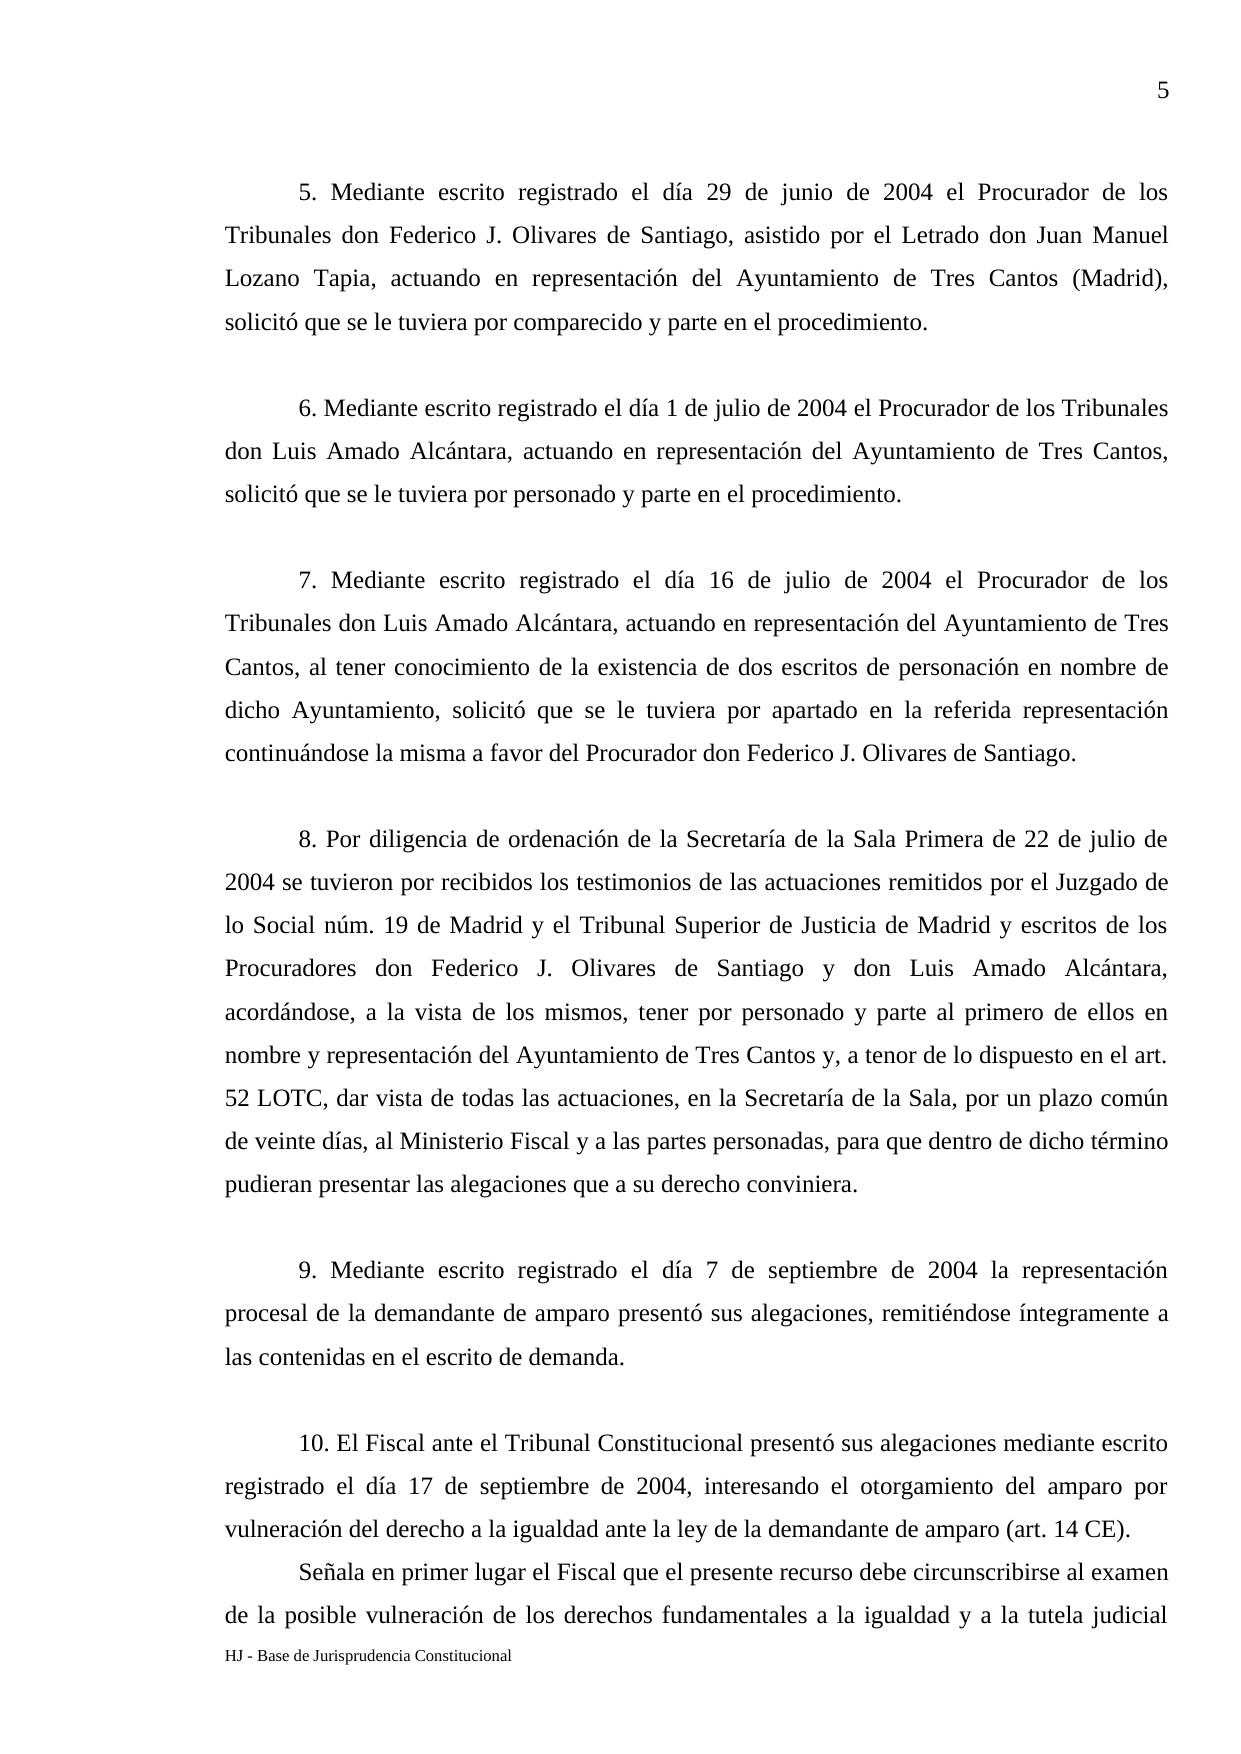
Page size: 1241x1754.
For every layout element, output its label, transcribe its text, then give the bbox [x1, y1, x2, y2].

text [224, 1557, 1169, 1629]
text 8. Por diligencia de ordenación de la Secretaría de la Sala Primera de 22 de julio de 2004 se tuvieron por recibidos los testimonios de las actuaciones remitidos por el Juzgado de lo Social núm. 19 de Madrid y el Tribunal Superior de Justicia de Madrid y escritos de los Procuradores don Federico J. Olivares de Santiago y don Luis Amado Alcántara, acordándose, a la vista de los mismos, tener por personado y parte al primero de ellos en nombre y representación del Ayuntamiento de Tres Cantos y, a tenor de lo dispuesto en el art. 52 LOTC, dar vista de todas las actuaciones, en la Secretaría de la Sala, por un plazo común de veinte días, al Ministerio Fiscal y a las partes personadas, para que dentro de dicho término pudieran presentar las alegaciones que a su derecho conviniera. [224, 824, 1169, 1198]
text 6. Mediante escrito registrado el día 1 de julio de 2004 el Procurador de los Tribunales don Luis Amado Alcántara, actuando en representación del Ayuntamiento de Tres Cantos, solicitó que se le tuviera por personado y parte en el procedimiento. [224, 393, 1169, 508]
text 5. Mediante escrito registrado el día 29 de junio de 2004 el Procurador de los Tribunales don Federico J. Olivares de Santiago, asistido por el Letrado don Juan Manuel Lozano Tapia, actuando en representación del Ayuntamiento de Tres Cantos (Madrid), solicitó que se le tuviera por comparecido y parte en el procedimiento. [224, 177, 1169, 335]
text 7. Mediante escrito registrado el día 16 de julio de 2004 el Procurador de los Tribunales don Luis Amado Alcántara, actuando en representación del Ayuntamiento de Tres Cantos, al tener conocimiento de la existencia de dos escritos de personación en nombre de dicho Ayuntamiento, solicitó que se le tuviera por apartado en la referida representación continuándose la misma a favor del Procurador don Federico J. Olivares de Santiago. [224, 565, 1169, 767]
text 9. Mediante escrito registrado el día 7 de septiembre de 2004 la representación procesal de la demandante de amparo presentó sus alegaciones, remitiéndose íntegramente a las contenidas en el escrito de demanda. [224, 1255, 1169, 1370]
text 10. El Fiscal ante el Tribunal Constitucional presentó sus alegaciones mediante escrito registrado el día 17 de septiembre de 2004, interesando el otorgamiento del amparo por vulneración del derecho a la igualdad ante la ley de la demandante de amparo (art. 14 CE). [224, 1428, 1169, 1543]
